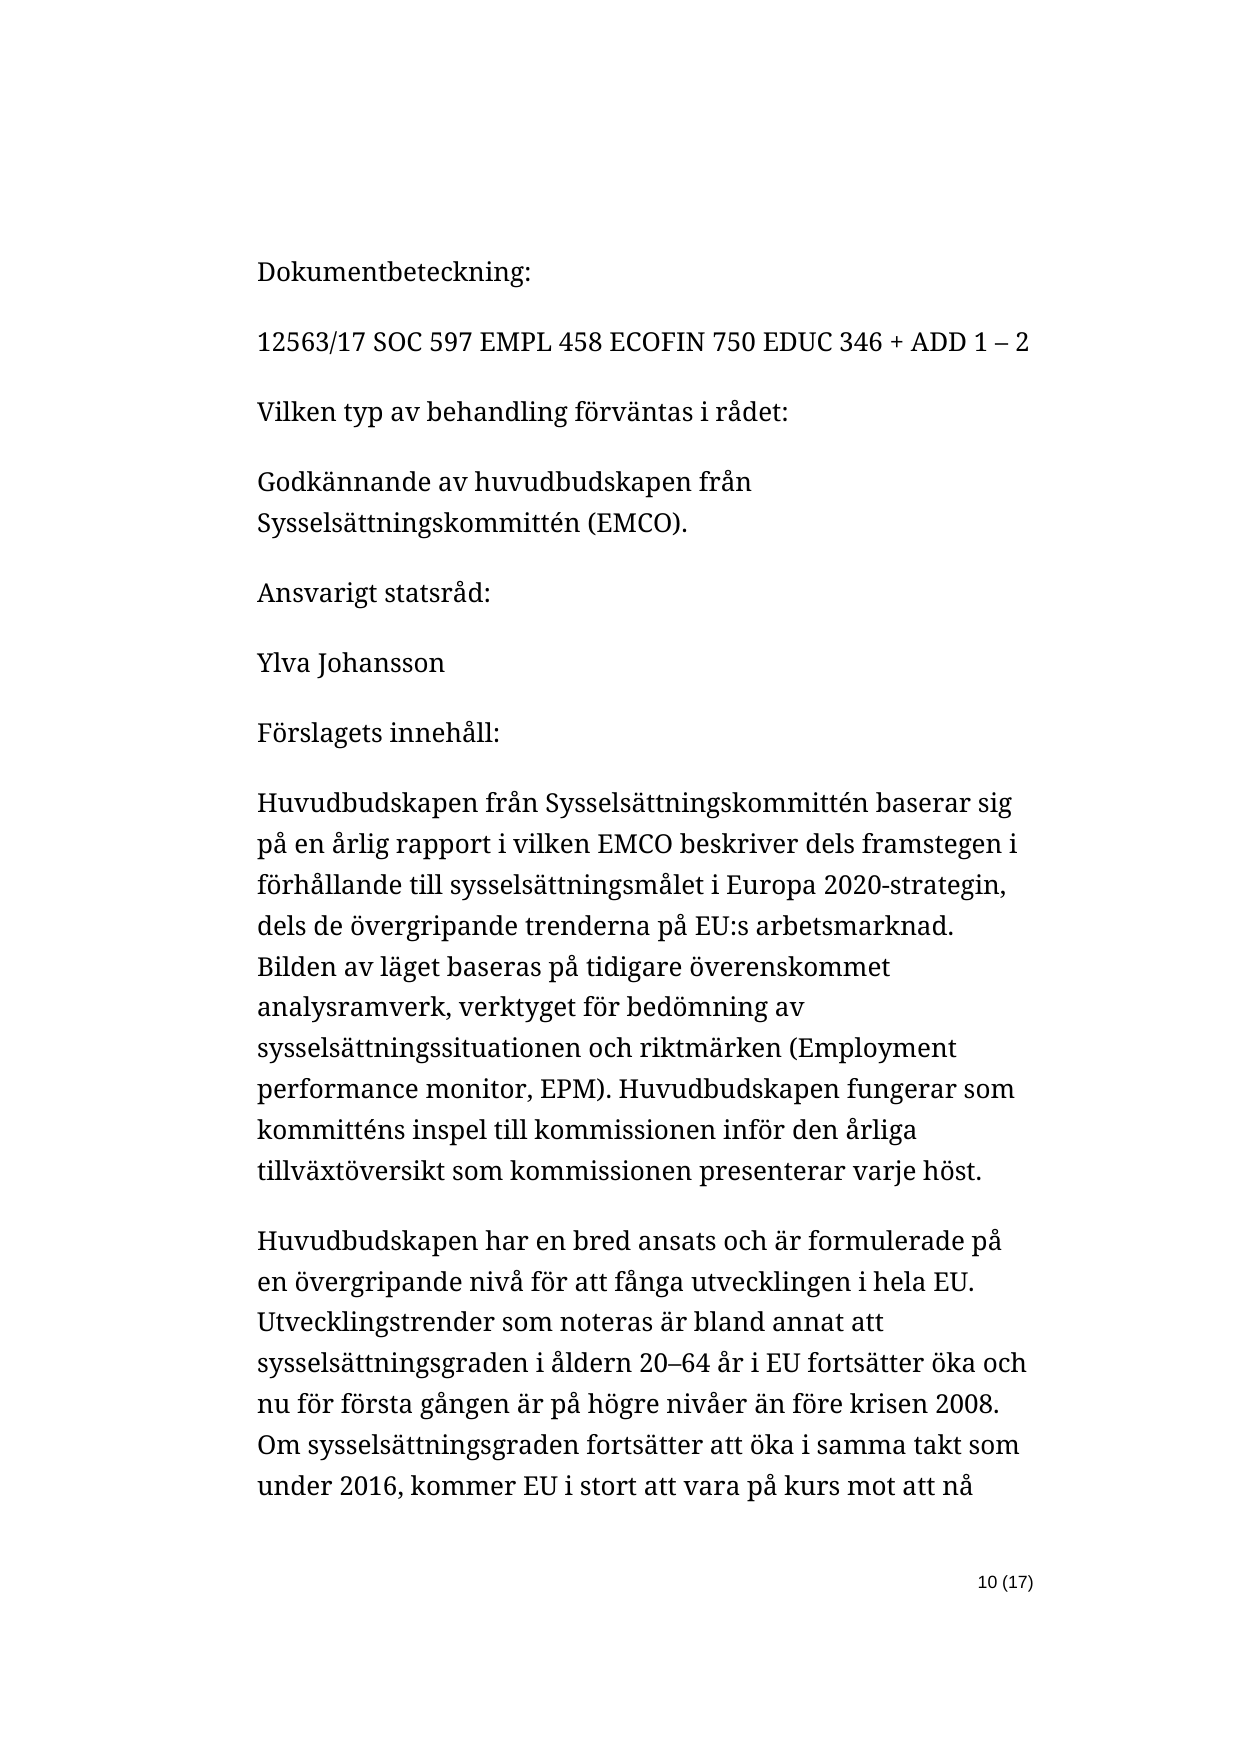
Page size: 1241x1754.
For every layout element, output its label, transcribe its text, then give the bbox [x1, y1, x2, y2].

text Förslagets innehåll: [257, 715, 1033, 750]
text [257, 1222, 1033, 1503]
text Ansvarigt statsråd: [257, 575, 1033, 610]
text 12563/17 SOC 597 EMPL 458 ECOFIN 750 EDUC 346 + ADD 1 – 2 [257, 324, 1033, 359]
text Godkännande av huvudbudskapen från Sysselsättningskommittén (EMCO). [257, 464, 1033, 540]
text Huvudbudskapen från Sysselsättningskommittén baserar sig på en årlig rapport i vilken EMCO beskriver dels framstegen i förhållande till sysselsättningsmålet i Europa 2020-strategin, dels de övergripande trenderna på EU:s arbetsmarknad. Bilden av läget baseras på tidigare överenskommet analysramverk, verktyget för bedömning av sysselsättningssituationen och riktmärken (Employment performance monitor, EPM). Huvudbudskapen fungerar som kommitténs inspel till kommissionen inför den årliga tillväxtöversikt som kommissionen presenterar varje höst. [257, 785, 1033, 1188]
text Dokumentbeteckning: [257, 254, 1033, 289]
text Ylva Johansson [257, 645, 1033, 680]
text Vilken typ av behandling förväntas i rådet: [257, 394, 1033, 429]
